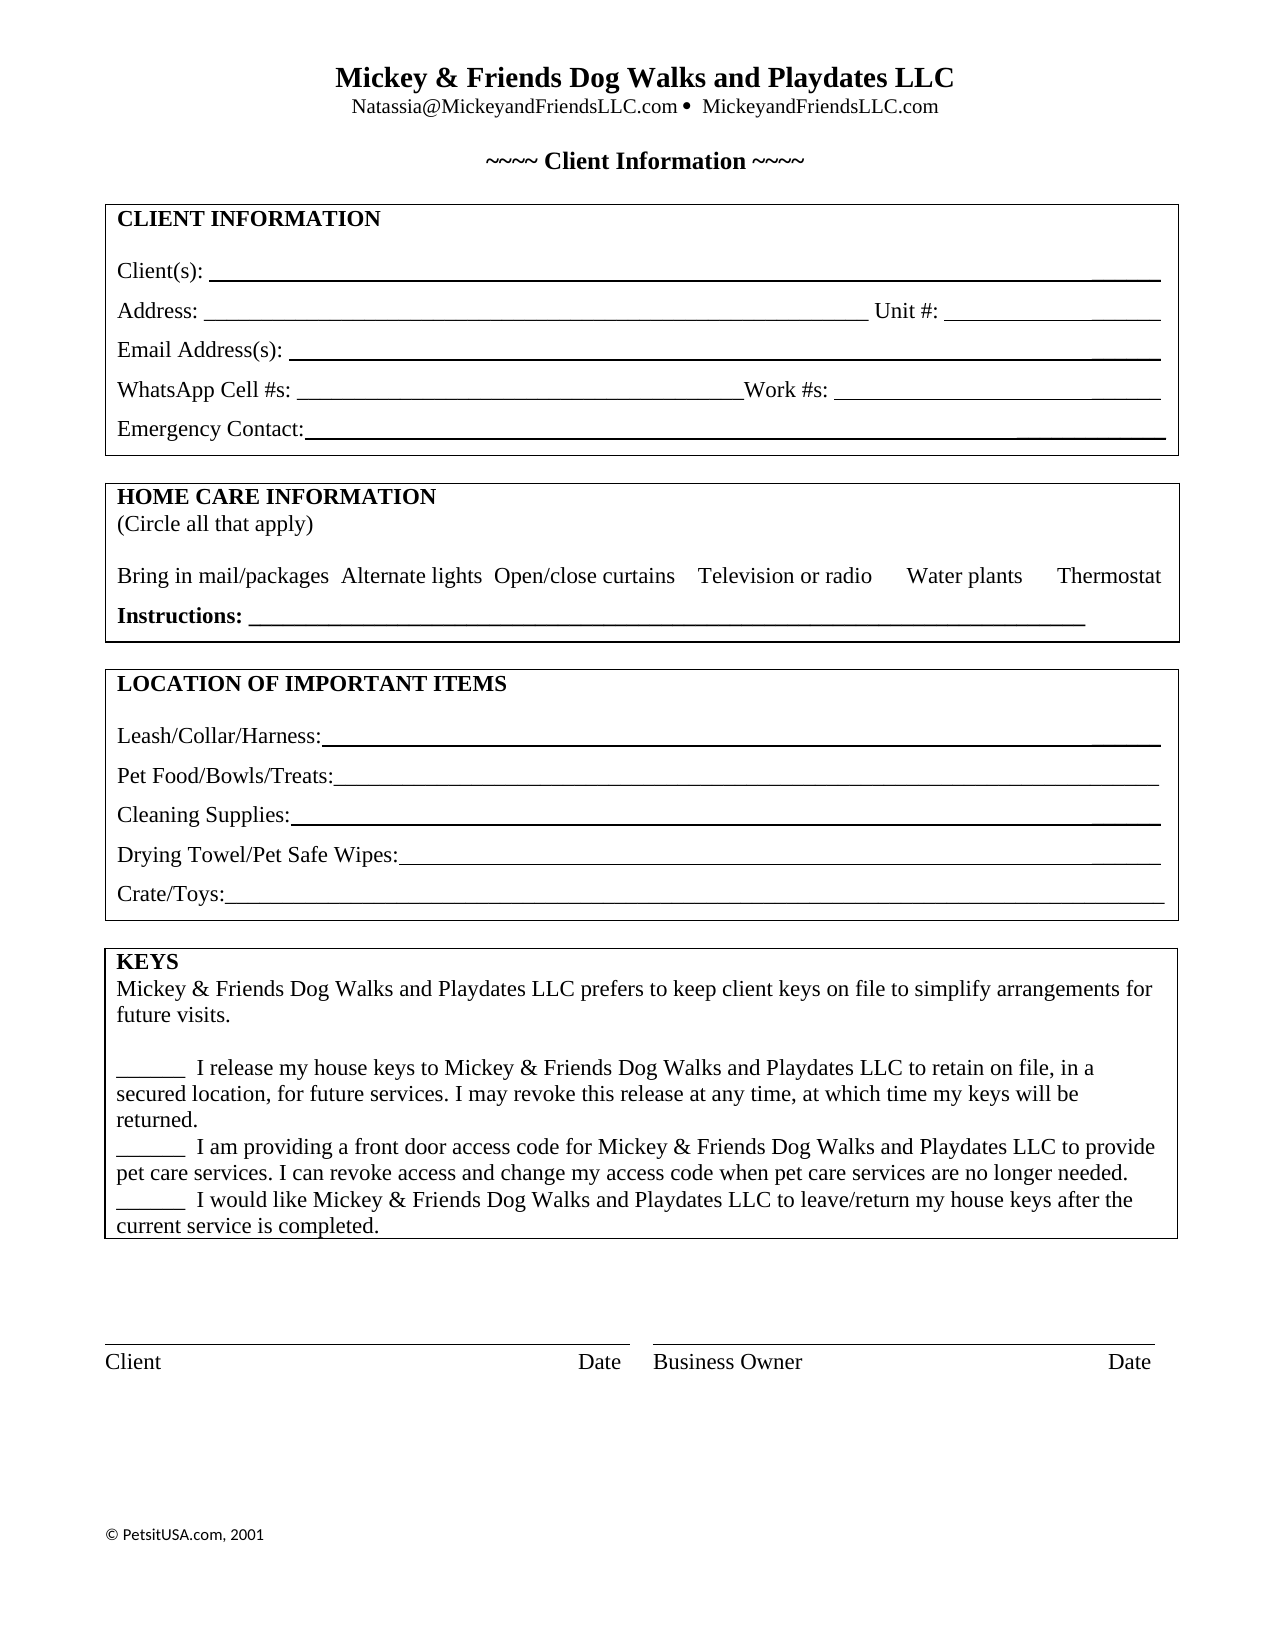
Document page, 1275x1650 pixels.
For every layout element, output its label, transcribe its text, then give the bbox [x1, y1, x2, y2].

text Natassia@MickeyandFriendsLLC.com MickeyandFriendsLLC.com [105, 93, 1185, 118]
table_header LOCATION OF IMPORTANT ITEMS Leash/Collar/Harness: ______ Pet Food/Bowls/Treats:________________________________________________________________________ Cleaning Supplies: ______ Drying Towel/Pet Safe Wipes: ______ Crate/Toys:__________________________________________________________________________________ [106, 670, 1178, 920]
table_header KEYS Mickey & Friends Dog Walks and Playdates LLC prefers to keep client keys on file to simplify arrangements for future visits. ______ I release my house keys to Mickey & Friends Dog Walks and Playdates LLC to retain on file, in a secured location, for future services. I may revoke this release at any time, at which time my keys will be returned. ______ I am providing a front door access code for Mickey & Friends Dog Walks and Playdates LLC to provide pet care services. I can revoke access and change my access code when pet care services are no longer needed. ______ I would like Mickey & Friends Dog Walks and Playdates LLC to leave/return my house keys after the current service is completed. [106, 949, 1177, 1238]
text Mickey & Friends Dog Walks and Playdates LLC [105, 60, 1185, 93]
text ~~~~ Client Information ~~~~ [105, 146, 1185, 175]
text Client Date Business Owner Date [105, 1348, 1185, 1374]
table_header CLIENT INFORMATION Client(s): ______ Address: __________________________________________________________ Unit #: ______ Email Address(s): ______ WhatsApp Cell #s: _______________________________________Work #s: ______ Emergency Contact: _____________ [106, 205, 1178, 455]
table_header HOME CARE INFORMATION (Circle all that apply) Bring in mail/packages Alternate lights Open/close curtains Television or radio Water plants Thermostat Instructions: _________________________________________________________________________ [106, 484, 1179, 641]
